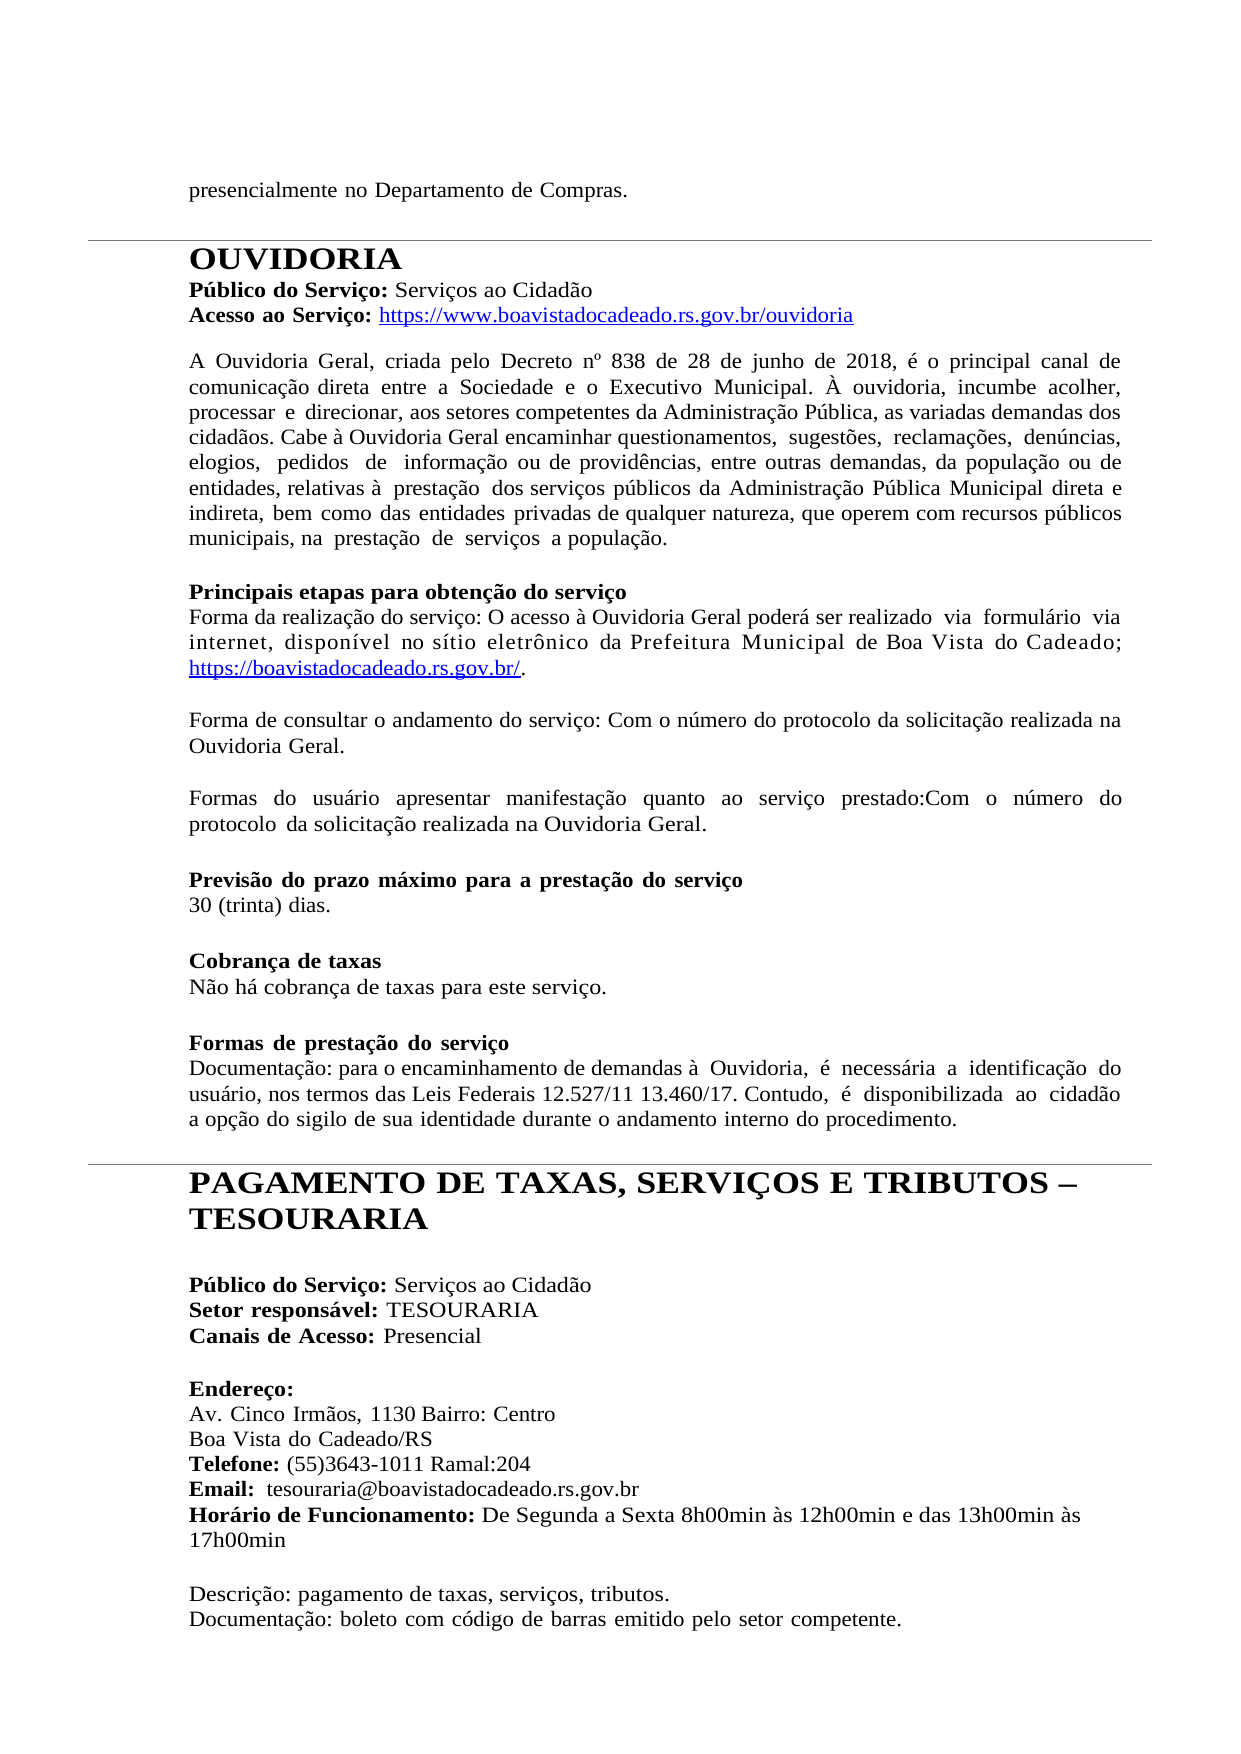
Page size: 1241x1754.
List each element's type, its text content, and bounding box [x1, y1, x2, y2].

subtitle Cobrança de taxas [189, 948, 1122, 974]
subtitle Endereço: [189, 1376, 1122, 1401]
text Boa Vista do Cadeado/RS [189, 1426, 1122, 1451]
text Canais de Acesso: Presencial [189, 1323, 1122, 1348]
subtitle Formas de prestação do serviço [189, 1030, 1122, 1055]
text Setor responsável: TESOURARIA [189, 1297, 1122, 1323]
text A Ouvidoria Geral, criada pelo Decreto nº 838 de 28 de junho de 2018, é o principal canal de comunicação direta entre a Sociedade e o Executivo Municipal. À ouvidoria, incumbe acolher, processar e direcionar, aos setores competentes da Administração Pública, as variadas demandas dos cidadãos. Cabe à Ouvidoria Geral encaminhar questionamentos, sugestões, reclamações, denúncias, elogios, pedidos de informação ou de providências, entre outras demandas, da população ou de entidades, relativas à prestação dos serviços públicos da Administração Pública Municipal direta e indireta, bem como das entidades privadas de qualquer natureza, que operem com recursos públicos municipais, na prestação de serviços a população. [189, 348, 1122, 550]
text Descrição: pagamento de taxas, serviços, tributos. [189, 1581, 1122, 1606]
subtitle Principais etapas para obtenção do serviço [189, 579, 1122, 604]
text Não há cobrança de taxas para este serviço. [189, 974, 1122, 999]
text Documentação: boleto com código de barras emitido pelo setor competente. [189, 1606, 1122, 1631]
text Horário de Funcionamento: De Segunda a Sexta 8h00min às 12h00min e das 13h00min às 17h00min [189, 1502, 1122, 1552]
text Forma de consultar o andamento do serviço: Com o número do protocolo da solicitação realizada na Ouvidoria Geral. [189, 707, 1122, 758]
text Telefone: (55)3643-1011 Ramal:204 [189, 1451, 1122, 1476]
text Público do Serviço: Serviços ao Cidadão [189, 1272, 1122, 1297]
text Email: tesouraria@boavistadocadeado.rs.gov.br [189, 1476, 1122, 1502]
text 30 (trinta) dias. [189, 892, 1122, 917]
text Av. Cinco Irmãos, 1130 Bairro: Centro [189, 1401, 1122, 1426]
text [189, 177, 1122, 202]
text Acesso ao Serviço: https://www.boavistadocadeado.rs.gov.br/ouvidoria [189, 302, 1122, 327]
subtitle PAGAMENTO DE TAXAS, SERVIÇOS E TRIBUTOS – TESOURARIA [189, 1158, 1122, 1236]
subtitle OUVIDORIA [189, 235, 1122, 277]
text Formas do usuário apresentar manifestação quanto ao serviço prestado:Com o número do protocolo da solicitação realizada na Ouvidoria Geral. [189, 785, 1122, 836]
text Forma da realização do serviço: O acesso à Ouvidoria Geral poderá ser realizado via formulário via internet, disponível no sítio eletrônico da Prefeitura Municipal de Boa Vista do Cadeado; https://boavistadocadeado.rs.gov.br/. [189, 604, 1122, 680]
text Documentação: para o encaminhamento de demandas à Ouvidoria, é necessária a identificação do usuário, nos termos das Leis Federais 12.527/11 13.460/17. Contudo, é disponibilizada ao cidadão a opção do sigilo de sua identidade durante o andamento interno do procedimento. [189, 1055, 1122, 1131]
text Público do Serviço: Serviços ao Cidadão [189, 277, 1122, 302]
subtitle Previsão do prazo máximo para a prestação do serviço [189, 867, 1122, 892]
